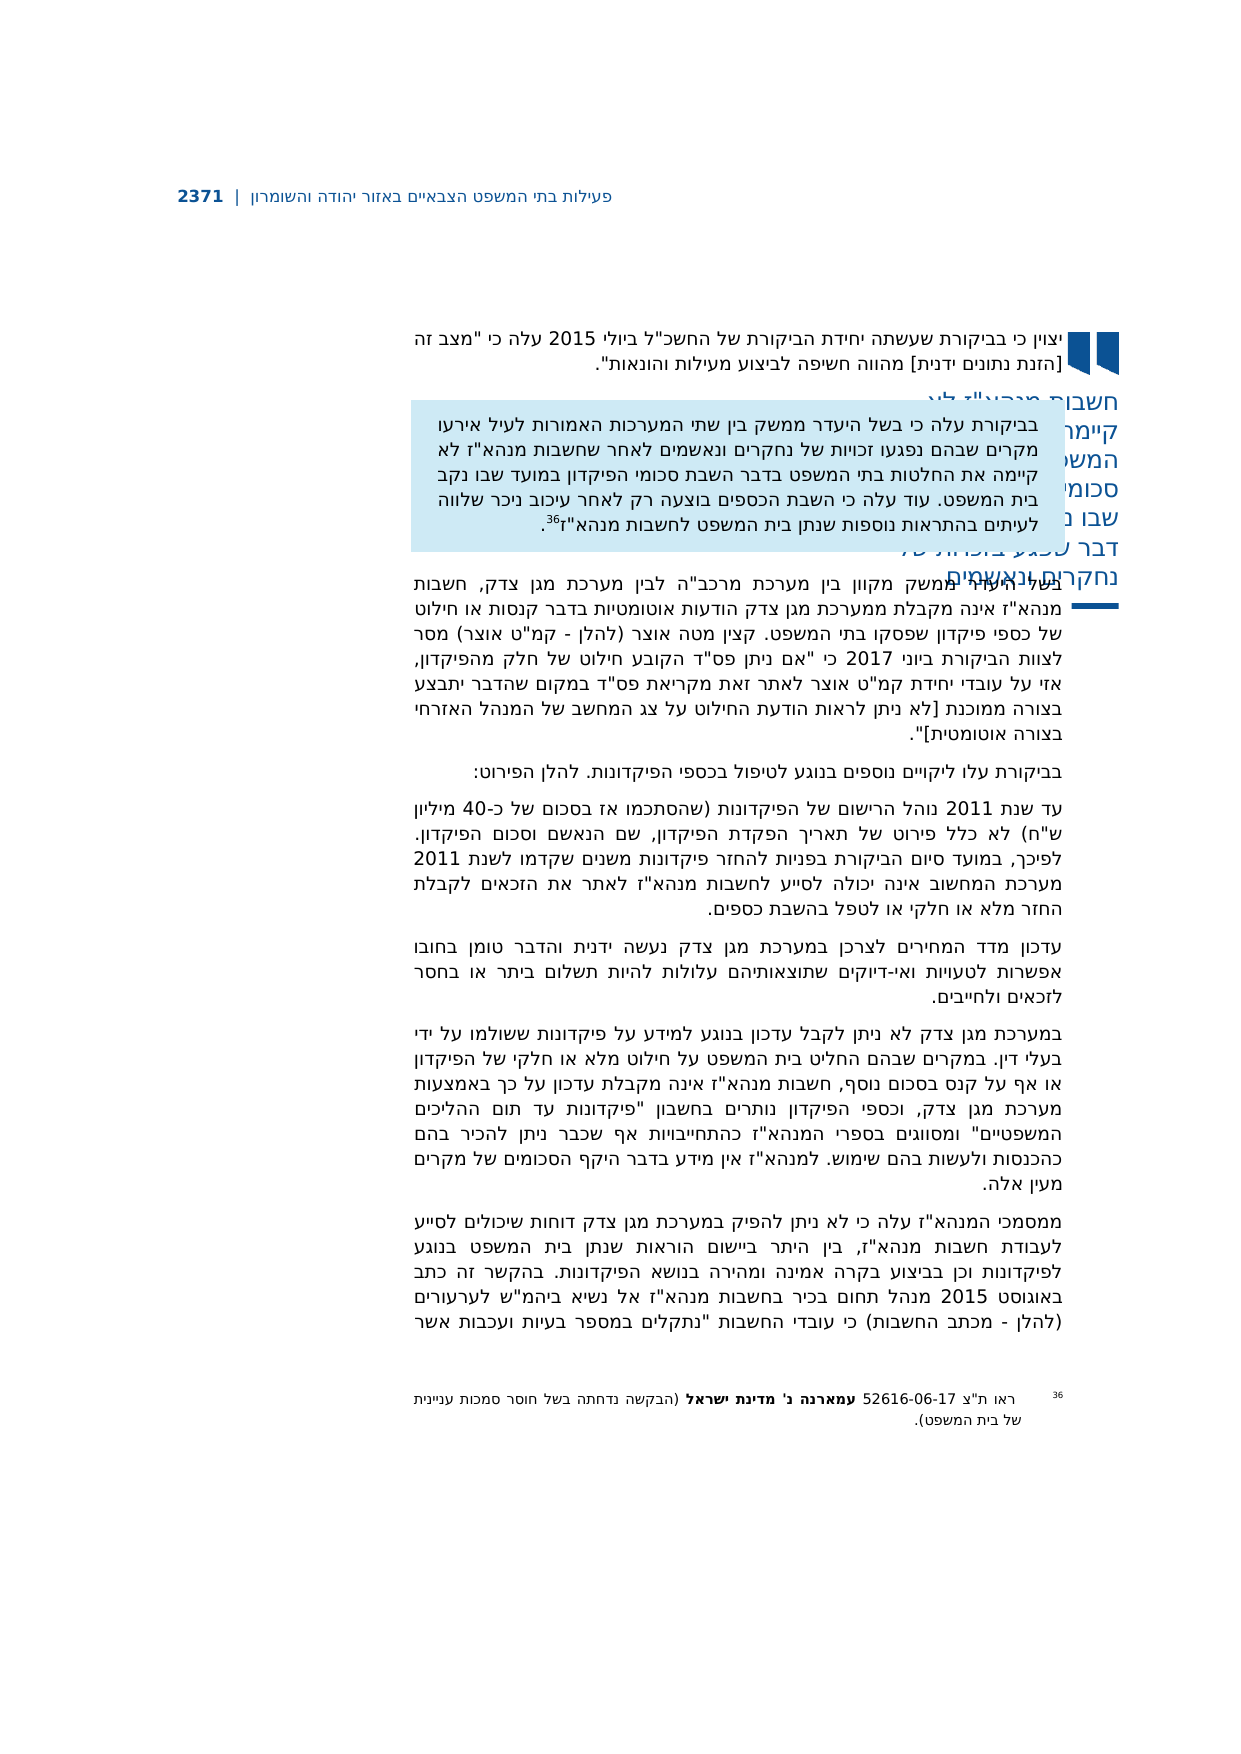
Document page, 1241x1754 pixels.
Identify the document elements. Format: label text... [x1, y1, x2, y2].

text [413, 1208, 1063, 1333]
text בשל היעדר ממשק מקוון בין מערכת מרכב"ה לבין מערכת מגן צדק, חשבות מנהא"ז אינה מקבלת ממערכת מגן צדק הודעות אוטומטיות בדבר קנסות או חילוט של כספי פיקדון שפסקו בתי המשפט. קצין מטה אוצר (להלן - קמ"ט אוצר) מסר לצוות הביקורת ביוני 2017 כי "אם ניתן פס"ד הקובע חילוט של חלק מהפיקדון, אזי על עובדי יחידת קמ"ט אוצר לאתר זאת מקריאת פס"ד במקום שהדבר יתבצע בצורה ממוכנת [לא ניתן לראות הודעת החילוט על צג המחשב של המנהל האזרחי בצורה אוטומטית]". [413, 571, 1063, 746]
text עד שנת 2011 נוהל הרישום של הפיקדונות (שהסתכמו אז בסכום של כ-40 מיליון ש"ח) לא כלל פירוט של תאריך הפקדת הפיקדון, שם הנאשם וסכום הפיקדון. לפיכך, במועד סיום הביקורת בפניות להחזר פיקדונות משנים שקדמו לשנת 2011 מערכת המחשוב אינה יכולה לסייע לחשבות מנהא"ז לאתר את הזכאים לקבלת החזר מלא או חלקי או לטפל בהשבת כספים. [413, 796, 1063, 921]
text בביקורת עלו ליקויים נוספים בנוגע לטיפול בכספי הפיקדונות. להלן הפירוט: [413, 758, 1063, 783]
text עדכון מדד המחירים לצרכן במערכת מגן צדק נעשה ידנית והדבר טומן בחובו אפשרות לטעויות ואי-דיוקים שתוצאותיהם עלולות להיות תשלום ביתר או בחסר לזכאים ולחייבים. [413, 933, 1063, 1008]
text במערכת מגן צדק לא ניתן לקבל עדכון בנוגע למידע על פיקדונות ששולמו על ידי בעלי דין. במקרים שבהם החליט בית המשפט על חילוט מלא או חלקי של הפיקדון או אף על קנס בסכום נוסף, חשבות מנהא"ז אינה מקבלת עדכון על כך באמצעות מערכת מגן צדק, וכספי הפיקדון נותרים בחשבון "פיקדונות עד תום ההליכים המשפטיים" ומסווגים בספרי המנהא"ז כהתחייבויות אף שכבר ניתן להכיר בהם כהכנסות ולעשות בהם שימוש. למנהא"ז אין מידע בדבר היקף הסכומים של מקרים מעין אלה. [413, 1021, 1063, 1196]
picture [1071, 603, 1119, 609]
text יצוין כי בביקורת שעשתה יחידת הביקורת של החשכ"ל ביולי 2015 עלה כי "מצב זה [הזנת נתונים ידנית] מהווה חשיפה לביצוע מעילות והונאות". [413, 325, 1063, 375]
text בביקורת עלה כי בשל היעדר ממשק בין שתי המערכות האמורות לעיל אירעו מקרים שבהם נפגעו זכויות של נחקרים ונאשמים לאחר שחשבות מנהא"ז לא קיימה את החלטות בתי המשפט בדבר השבת סכומי הפיקדון במועד שבו נקב בית המשפט. עוד עלה כי השבת הכספים בוצעה רק לאחר עיכוב ניכר שלווה לעיתים בהתראות נוספות שנתן בית המשפט לחשבות מנהא"ז. [414, 403, 1062, 549]
picture [1067, 332, 1119, 375]
